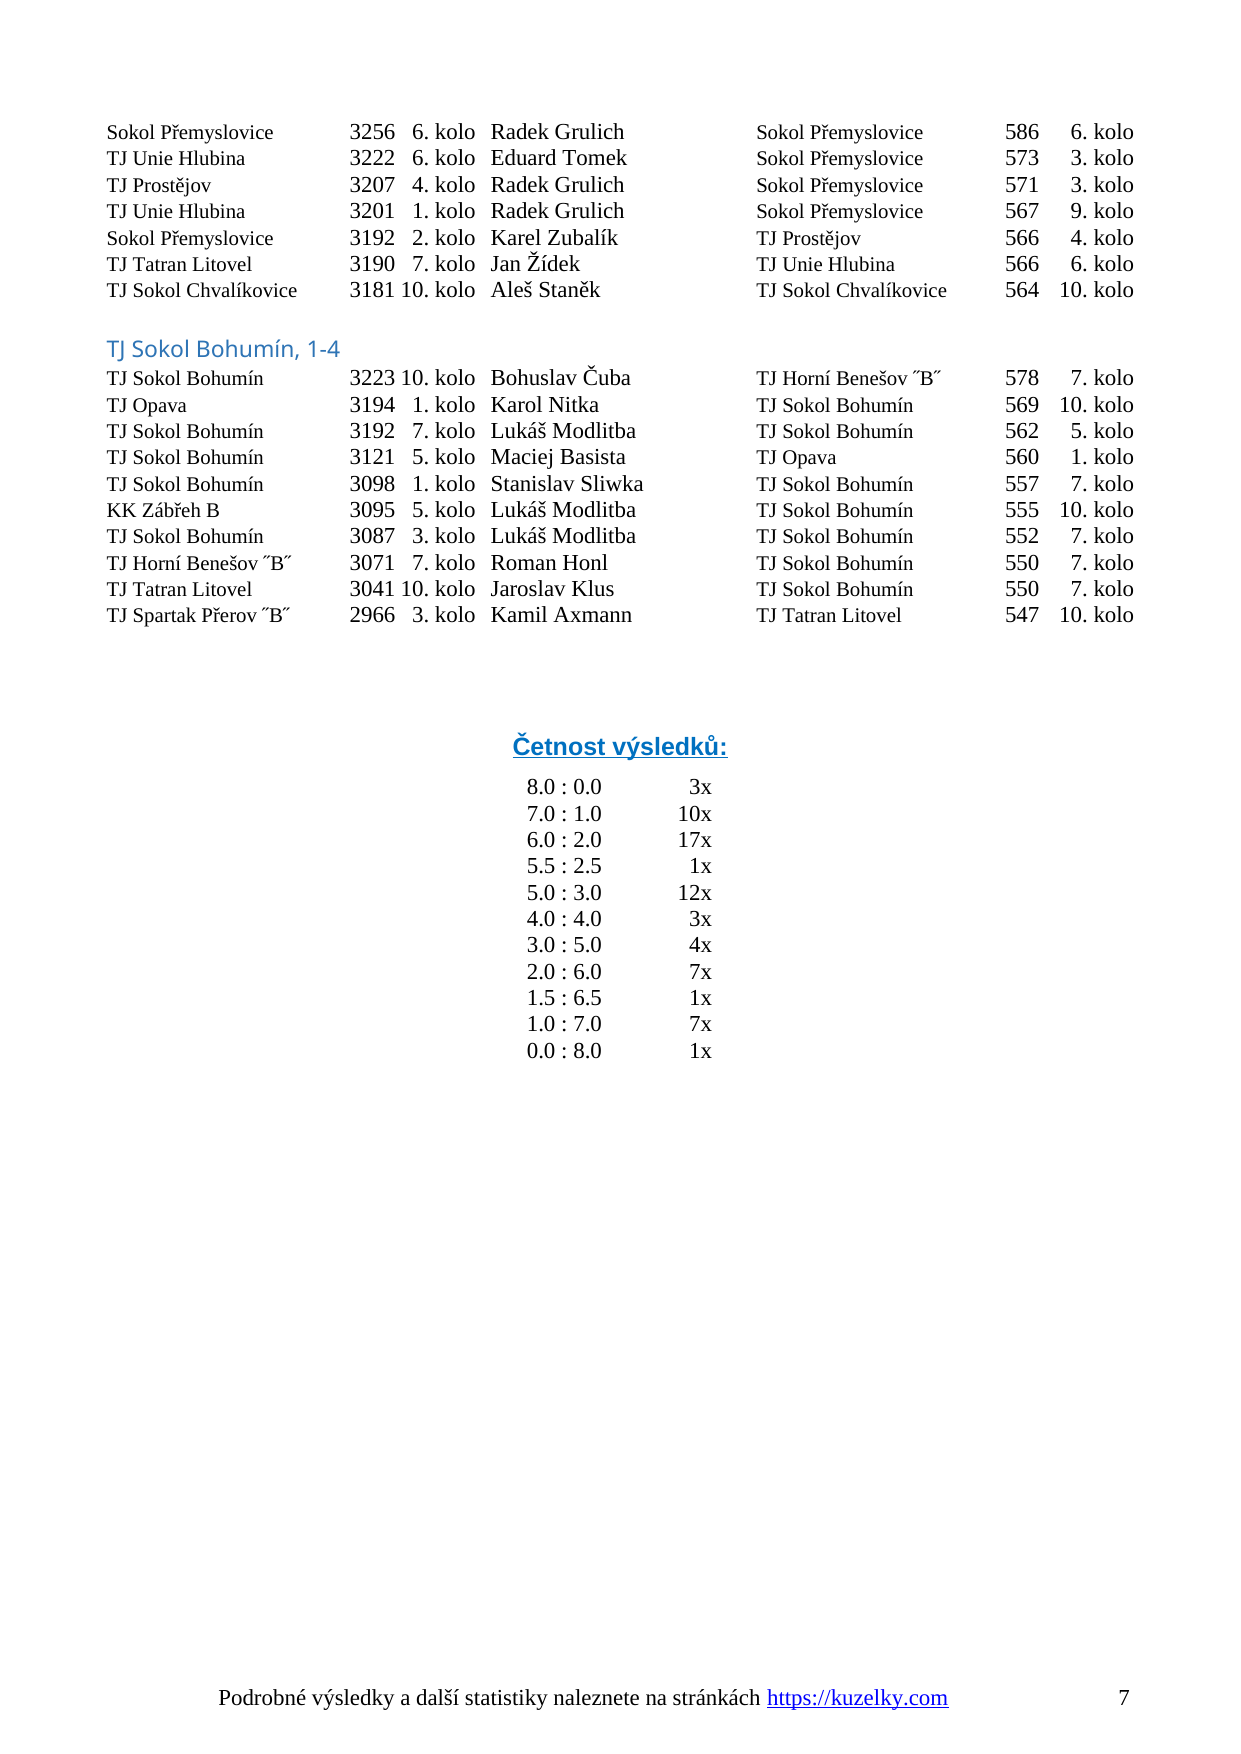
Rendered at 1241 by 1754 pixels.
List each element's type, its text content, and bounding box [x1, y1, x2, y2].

text 3.0 : 5.0 4x [106, 931, 1134, 958]
text TJ Prostějov 3207 4. kolo Radek Grulich Sokol Přemyslovice 571 3. kolo [106, 171, 1134, 197]
subtitle TJ Sokol Bohumín, 1-4 [106, 333, 1134, 364]
text TJ Spartak Přerov ˝B˝ 2966 3. kolo Kamil Axmann TJ Tatran Litovel 547 10. kolo [106, 602, 1134, 628]
text Četnost výsledků: [94, 732, 1145, 761]
text TJ Opava 3194 1. kolo Karol Nitka TJ Sokol Bohumín 569 10. kolo [106, 391, 1134, 417]
text TJ Sokol Bohumín 3192 7. kolo Lukáš Modlitba TJ Sokol Bohumín 562 5. kolo [106, 417, 1134, 443]
text 0.0 : 8.0 1x [106, 1037, 1134, 1063]
text Sokol Přemyslovice 3256 6. kolo Radek Grulich Sokol Přemyslovice 586 6. kolo [106, 118, 1134, 144]
text 4.0 : 4.0 3x [106, 905, 1134, 931]
text TJ Horní Benešov ˝B˝ 3071 7. kolo Roman Honl TJ Sokol Bohumín 550 7. kolo [106, 549, 1134, 575]
text TJ Unie Hlubina 3222 6. kolo Eduard Tomek Sokol Přemyslovice 573 3. kolo [106, 144, 1134, 171]
text KK Zábřeh B 3095 5. kolo Lukáš Modlitba TJ Sokol Bohumín 555 10. kolo [106, 496, 1134, 522]
text TJ Unie Hlubina 3201 1. kolo Radek Grulich Sokol Přemyslovice 567 9. kolo [106, 197, 1134, 223]
text 5.5 : 2.5 1x [106, 852, 1134, 879]
text 8.0 : 0.0 3x [106, 773, 1134, 799]
text 7.0 : 1.0 10x [106, 799, 1134, 826]
text TJ Sokol Bohumín 3087 3. kolo Lukáš Modlitba TJ Sokol Bohumín 552 7. kolo [106, 522, 1134, 549]
text TJ Tatran Litovel 3190 7. kolo Jan Žídek TJ Unie Hlubina 566 6. kolo [106, 250, 1134, 276]
text 2.0 : 6.0 7x [106, 958, 1134, 984]
text 6.0 : 2.0 17x [106, 826, 1134, 852]
text 1.5 : 6.5 1x [106, 984, 1134, 1010]
text 1.0 : 7.0 7x [106, 1010, 1134, 1037]
text Sokol Přemyslovice 3192 2. kolo Karel Zubalík TJ Prostějov 566 4. kolo [106, 223, 1134, 250]
text TJ Tatran Litovel 3041 10. kolo Jaroslav Klus TJ Sokol Bohumín 550 7. kolo [106, 575, 1134, 602]
text TJ Sokol Bohumín 3098 1. kolo Stanislav Sliwka TJ Sokol Bohumín 557 7. kolo [106, 470, 1134, 496]
text TJ Sokol Bohumín 3223 10. kolo Bohuslav Čuba TJ Horní Benešov ˝B˝ 578 7. kolo [106, 364, 1134, 391]
text TJ Sokol Chvalíkovice 3181 10. kolo Aleš Staněk TJ Sokol Chvalíkovice 564 10. kolo [106, 276, 1134, 303]
text TJ Sokol Bohumín 3121 5. kolo Maciej Basista TJ Opava 560 1. kolo [106, 443, 1134, 470]
text 5.0 : 3.0 12x [106, 879, 1134, 905]
